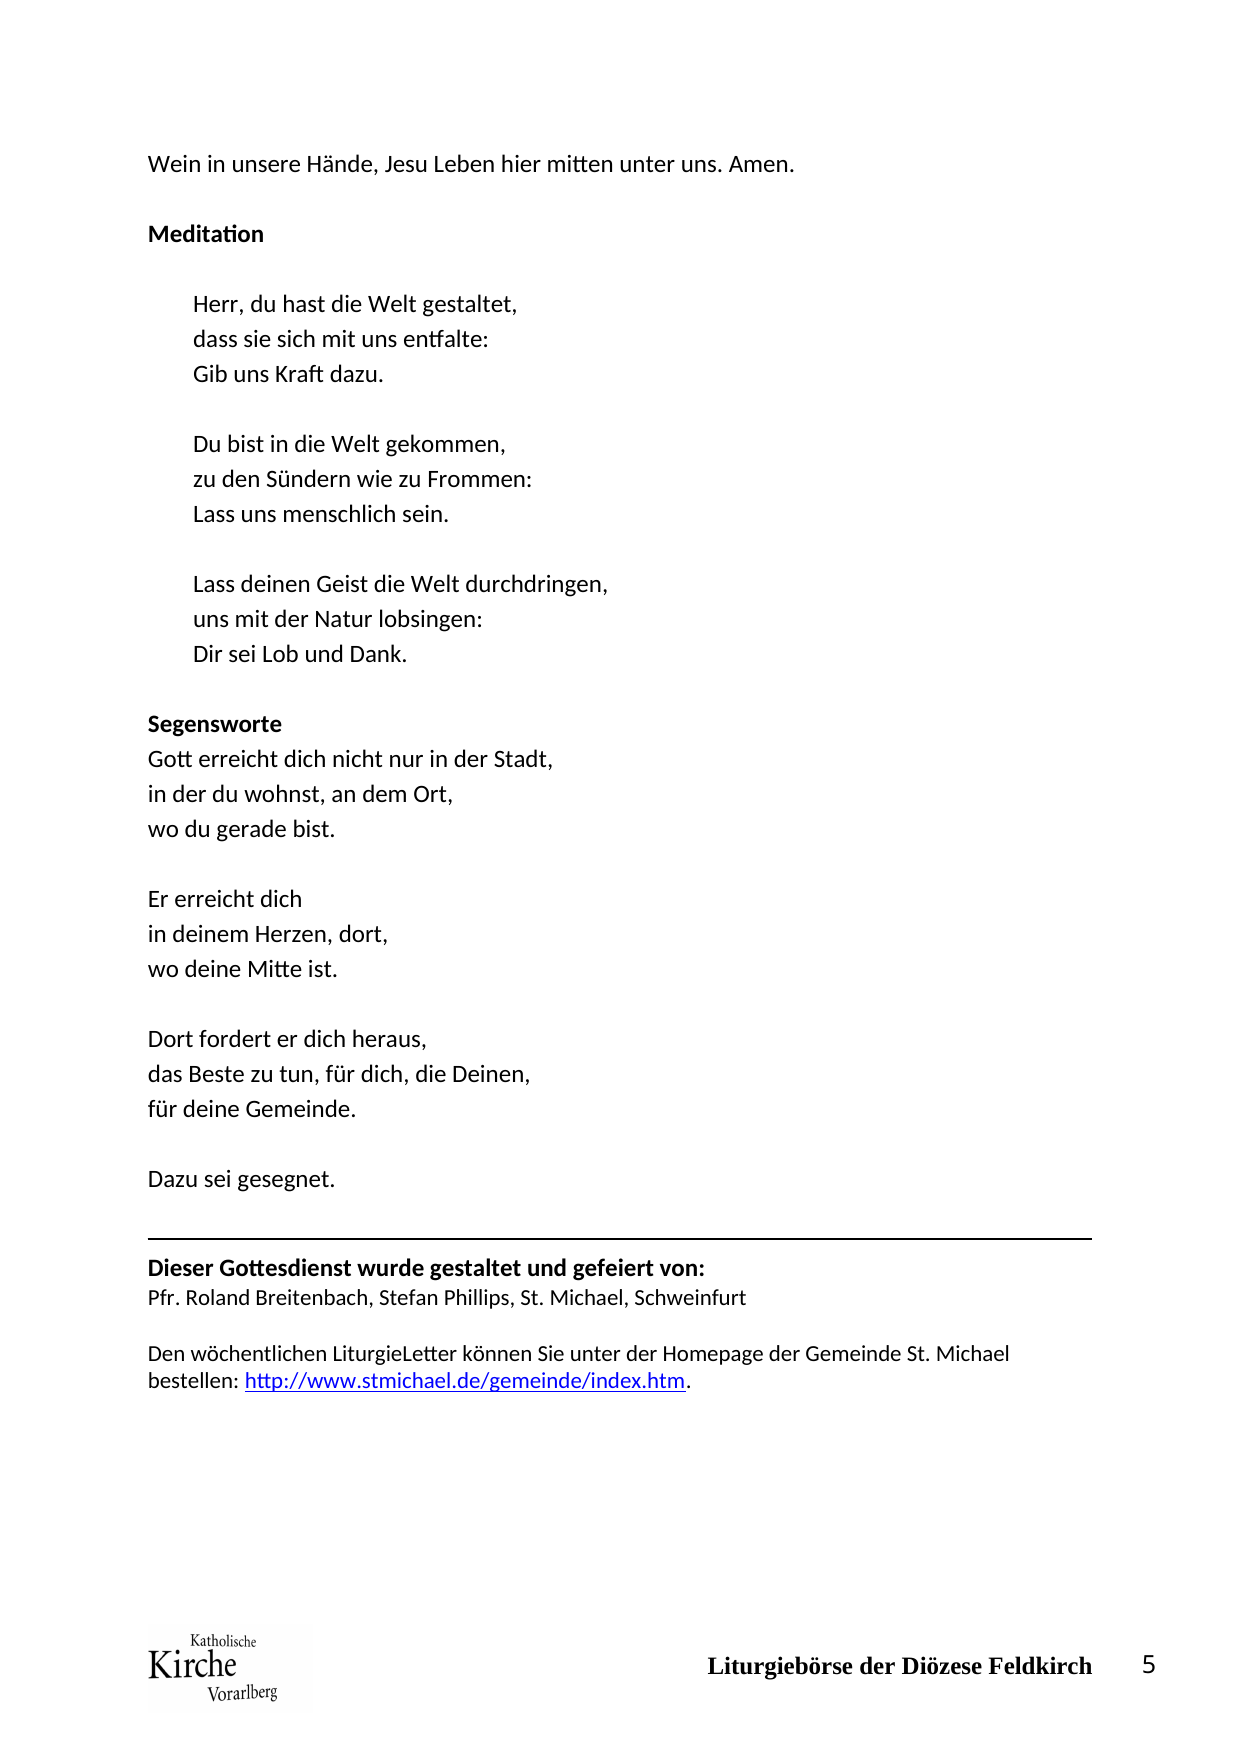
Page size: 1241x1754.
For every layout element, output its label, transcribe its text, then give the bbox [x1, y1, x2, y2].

text Dieser Gottesdienst wurde gestaltet und gefeiert von: [148, 1240, 1092, 1283]
text Den wöchentlichen LiturgieLetter können Sie unter der Homepage der Gemeinde St. Michael bestellen: http://www.stmichael.de/gemeinde/index.htm. [148, 1339, 1092, 1395]
text Pfr. Roland Breitenbach, Stefan Phillips, St. Michael, Schweinfurt [148, 1283, 1092, 1311]
picture [147, 1624, 314, 1712]
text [148, 148, 1092, 1232]
